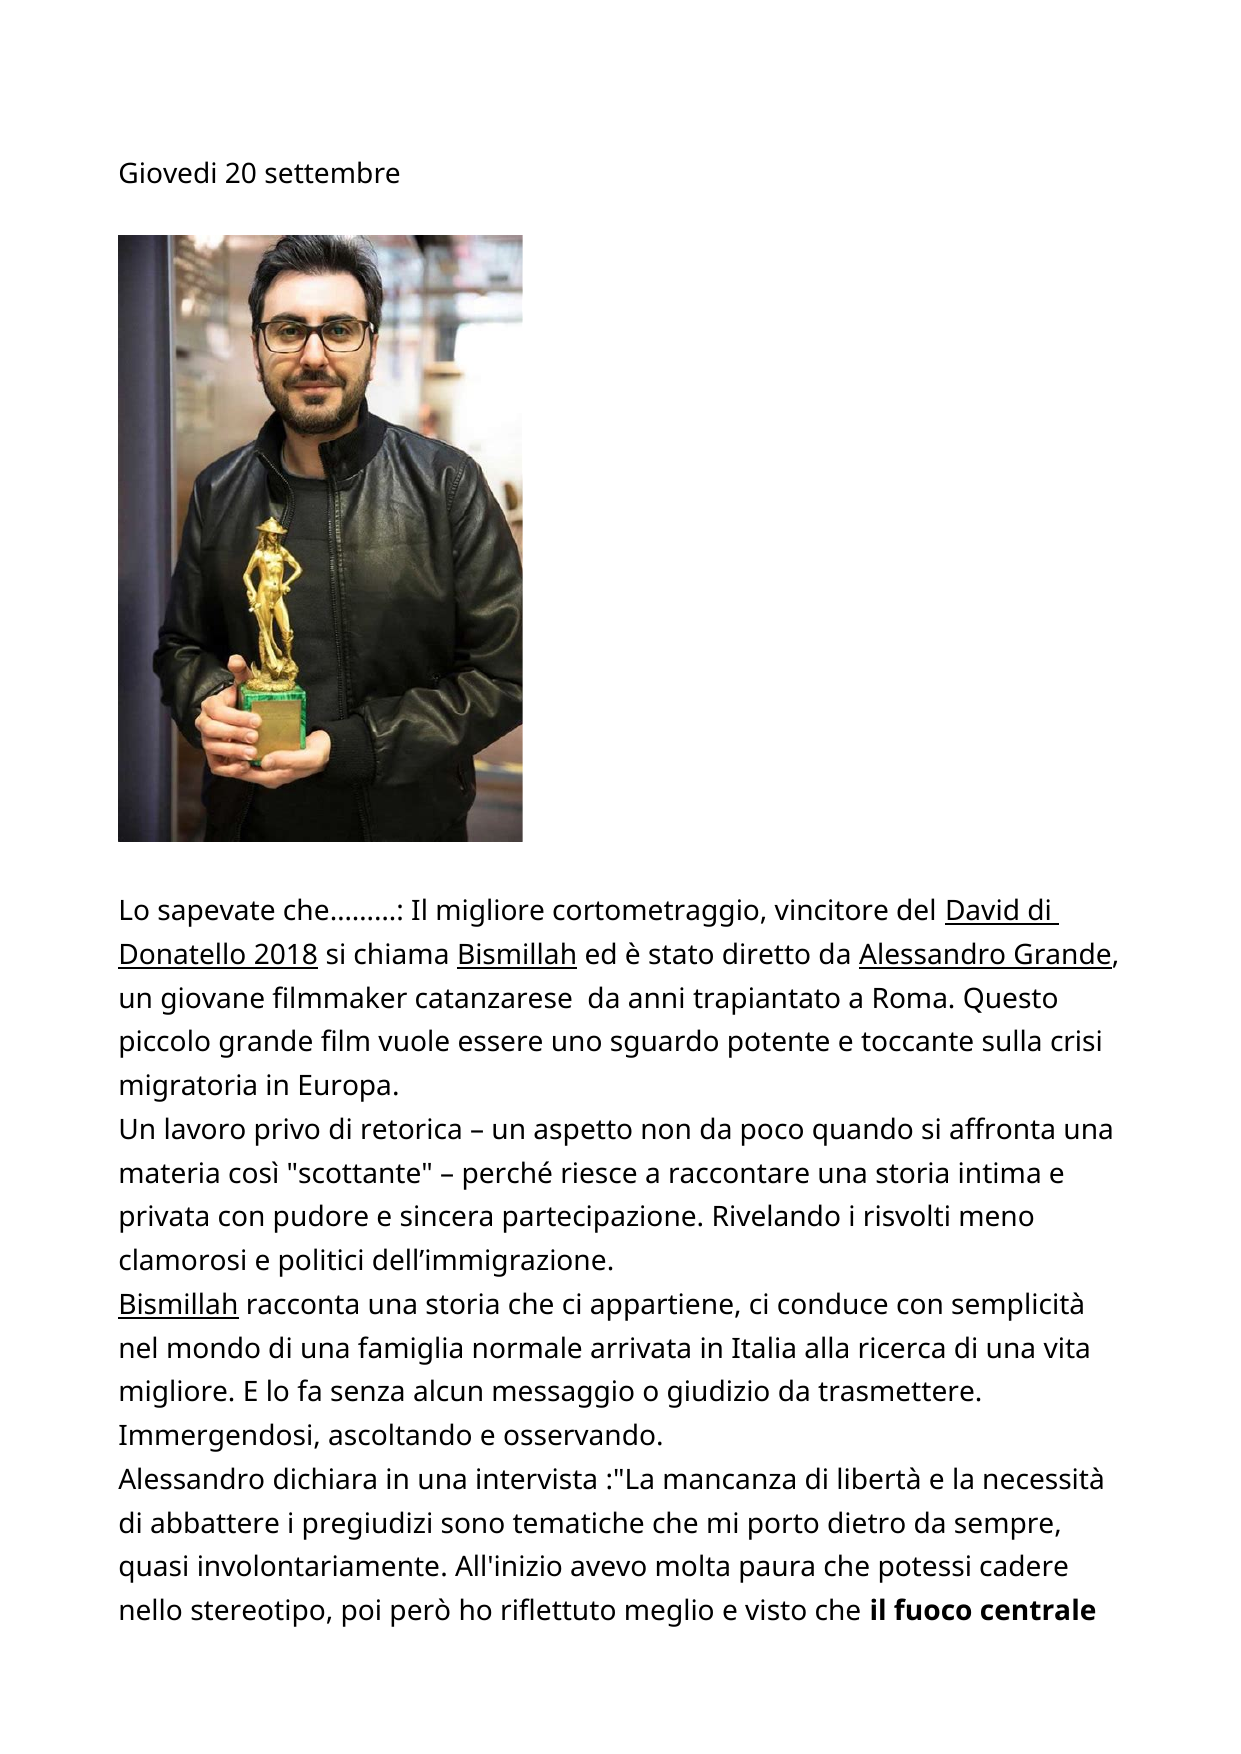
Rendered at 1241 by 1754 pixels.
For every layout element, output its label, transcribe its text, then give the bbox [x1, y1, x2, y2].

text Lo sapevate che………: Il migliore cortometraggio, vincitore del David di Donatello 2018 si chiama Bismillah ed è stato diretto da Alessandro Grande, un giovane filmmaker catanzarese da anni trapiantato a Roma. Questo piccolo grande film vuole essere uno sguardo potente e toccante sulla crisi migratoria in Europa. [118, 885, 1122, 1104]
text Giovedi 20 settembre [118, 148, 1122, 191]
text Un lavoro privo di retorica – un aspetto non da poco quando si affronta una materia così "scottante" – perché riesce a raccontare una storia intima e privata con pudore e sincera partecipazione. Rivelando i risvolti meno clamorosi e politici dell’immigrazione. [118, 1104, 1122, 1279]
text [118, 1454, 1122, 1629]
picture [118, 235, 523, 842]
text Bismillah racconta una storia che ci appartiene, ci conduce con semplicità nel mondo di una famiglia normale arrivata in Italia alla ricerca di una vita migliore. E lo fa senza alcun messaggio o giudizio da trasmettere. Immergendosi, ascoltando e osservando. [118, 1279, 1122, 1454]
